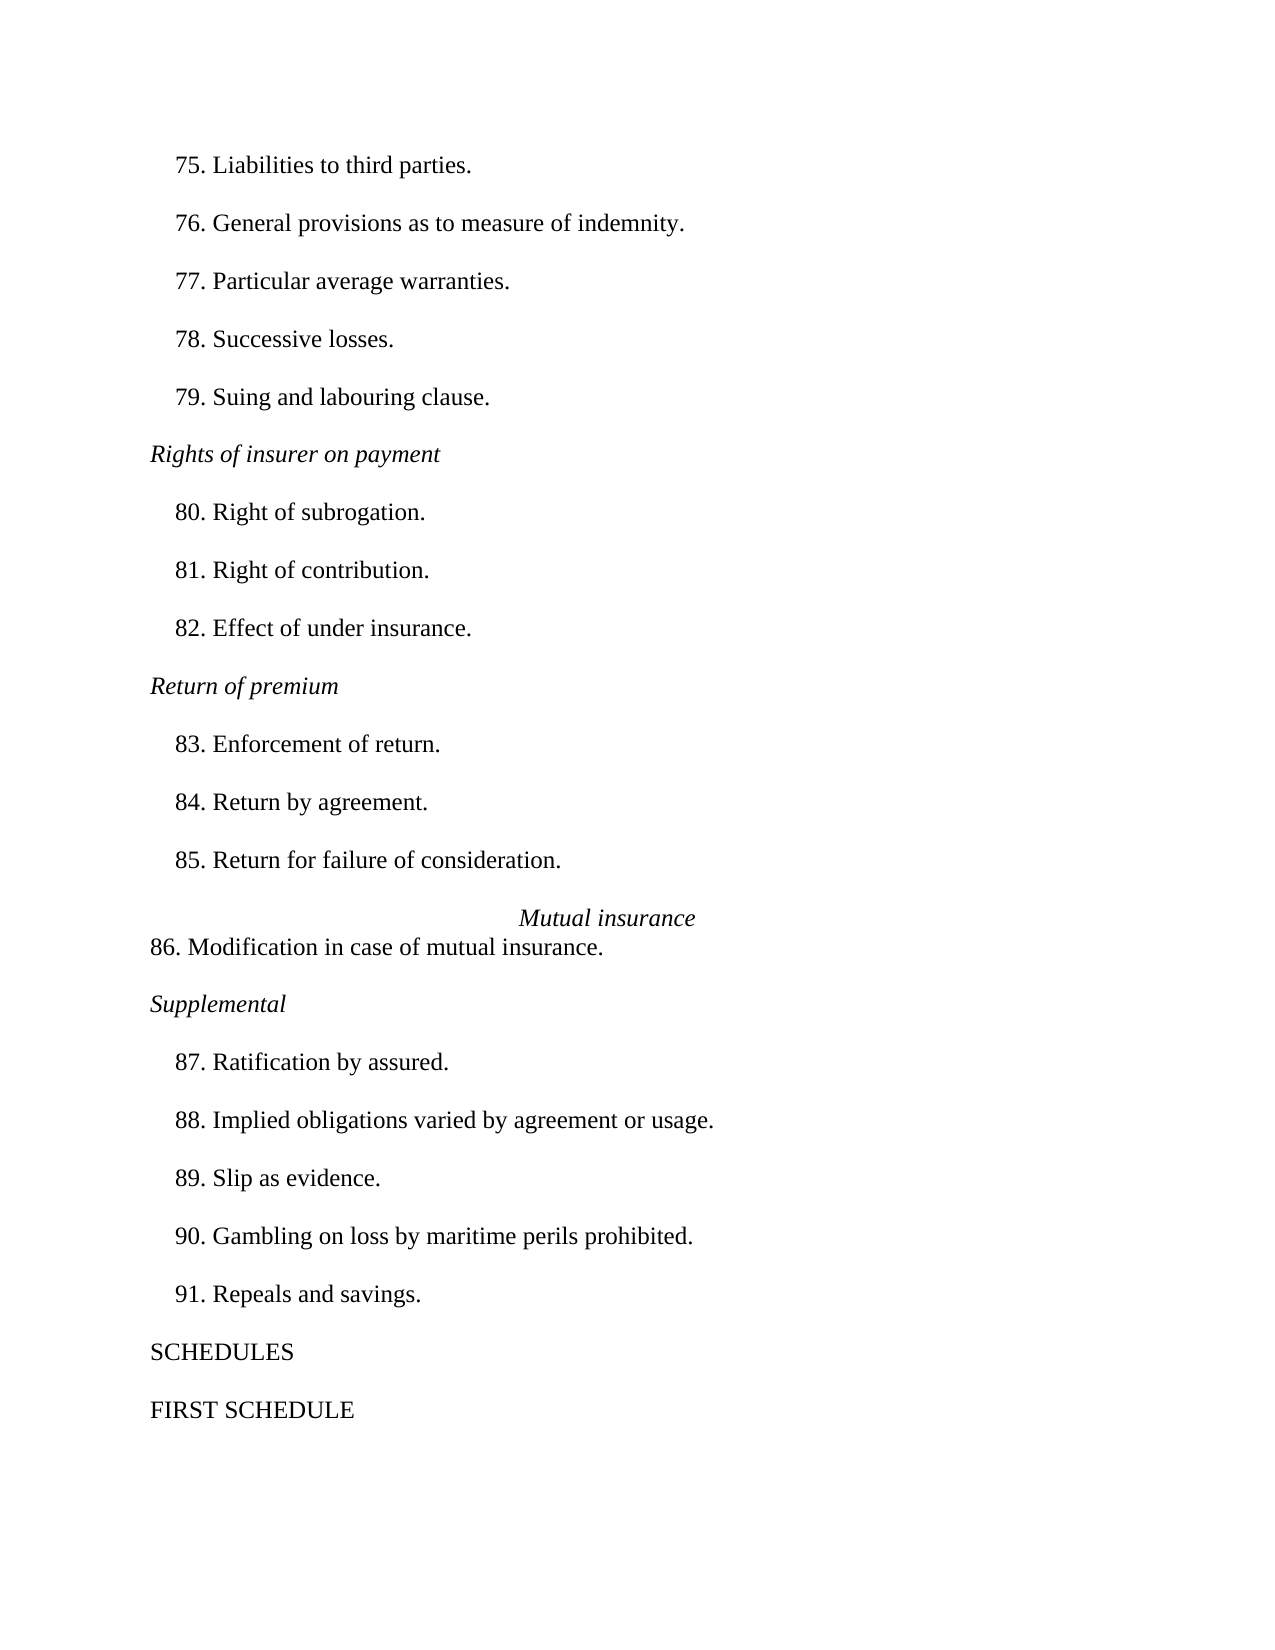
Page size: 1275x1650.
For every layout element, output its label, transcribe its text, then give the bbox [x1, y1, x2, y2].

text Return of premium [150, 671, 1125, 700]
text 84. Return by agreement. [150, 787, 1125, 816]
text 90. Gambling on loss by maritime perils prohibited. [150, 1221, 1125, 1250]
text 82. Effect of under insurance. [150, 613, 1125, 642]
text FIRST SCHEDULE [150, 1395, 1125, 1424]
text 75. Liabilities to third parties. [150, 150, 1125, 179]
text 88. Implied obligations varied by agreement or usage. [150, 1105, 1125, 1134]
text 81. Right of contribution. [150, 555, 1125, 584]
text 79. Suing and labouring clause. [150, 382, 1125, 410]
text 78. Successive losses. [150, 324, 1125, 352]
text 91. Repeals and savings. [150, 1279, 1125, 1308]
text 89. Slip as evidence. [150, 1163, 1125, 1192]
text 77. Particular average warranties. [150, 266, 1125, 294]
text 80. Right of subrogation. [150, 497, 1125, 526]
text 87. Ratification by assured. [150, 1047, 1125, 1076]
text Supplemental [150, 989, 1125, 1018]
text Mutual insurance 86. Modification in case of mutual insurance. [150, 903, 1125, 960]
text 85. Return for failure of consideration. [150, 845, 1125, 874]
text 76. General provisions as to measure of indemnity. [150, 208, 1125, 237]
text 83. Enforcement of return. [150, 729, 1125, 758]
text SCHEDULES [150, 1337, 1125, 1366]
text Rights of insurer on payment [150, 439, 1125, 468]
